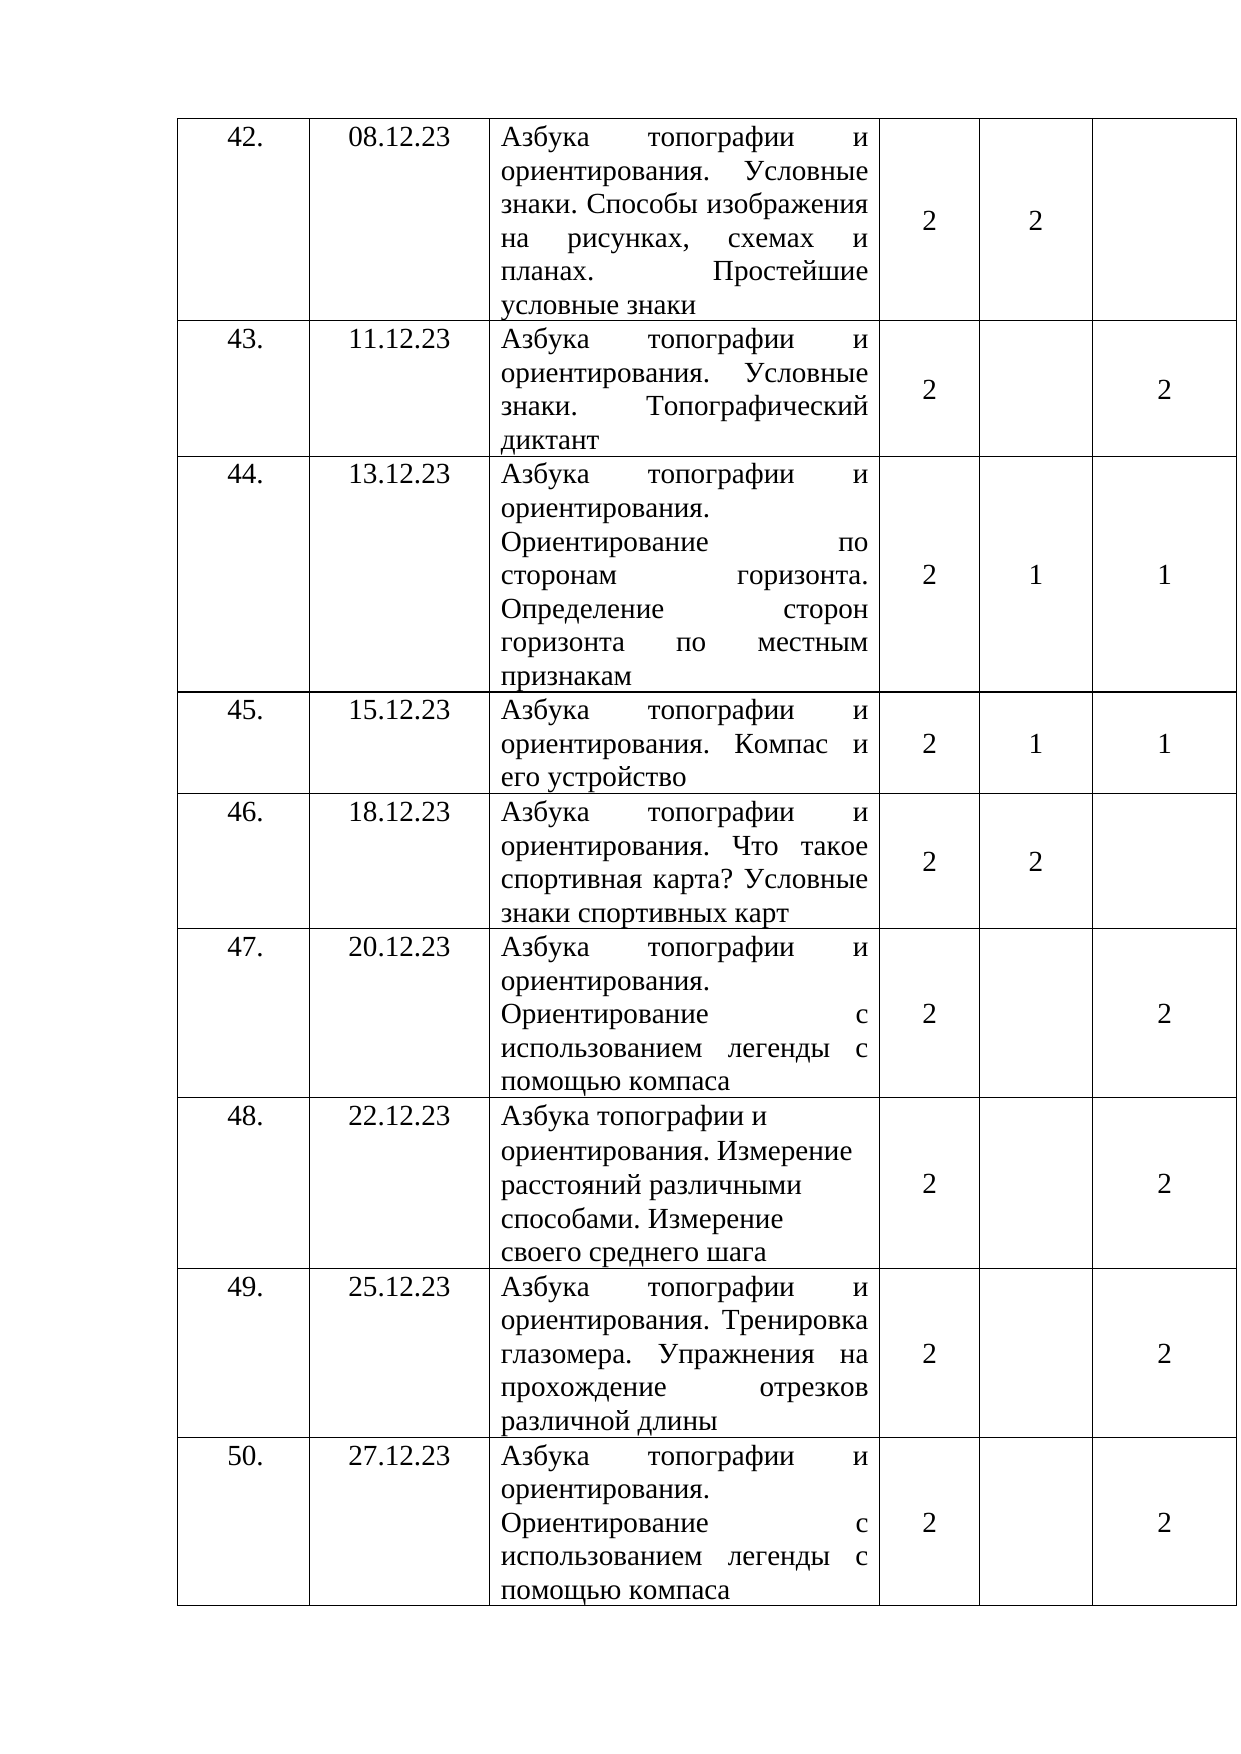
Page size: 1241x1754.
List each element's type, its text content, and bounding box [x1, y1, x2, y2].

table_cell 2 [880, 1438, 979, 1605]
table_cell Азбука топографии и ориентирования. Условные знаки. Способы изображения на рисунках, схемах и планах. Простейшие условные знаки [490, 119, 879, 320]
table_cell 18.12.23 [310, 794, 489, 928]
table_cell [1093, 794, 1236, 928]
table_cell 1 [1093, 693, 1236, 793]
table_cell [178, 1269, 309, 1437]
table_cell 2 [1093, 1098, 1236, 1268]
table_cell 20.12.23 [310, 929, 489, 1097]
table_cell 2 [1093, 1269, 1236, 1437]
table_cell [980, 929, 1092, 1097]
table_cell [980, 1269, 1092, 1437]
table_cell [178, 1098, 309, 1268]
table_cell 2 [880, 321, 979, 456]
table_cell 2 [980, 119, 1092, 320]
table_cell [178, 119, 309, 320]
table_cell 1 [980, 457, 1092, 691]
table_cell 2 [880, 457, 979, 691]
table_cell 1 [1093, 457, 1236, 691]
table_cell [980, 321, 1092, 456]
table_cell [178, 1438, 309, 1605]
table_cell [178, 929, 309, 1097]
table_cell Азбука топографии и ориентирования. Ориентирование с использованием легенды с помощью компаса [490, 929, 879, 1097]
table_cell Азбука топографии и ориентирования. Компас и его устройство [490, 693, 879, 793]
table_cell [980, 1098, 1092, 1268]
table_cell 2 [1093, 929, 1236, 1097]
table_cell 15.12.23 [310, 693, 489, 793]
table_cell [1093, 119, 1236, 320]
table_cell [178, 693, 309, 793]
table_cell 2 [980, 794, 1092, 928]
table_cell 1 [980, 693, 1092, 793]
table_cell 2 [1093, 1438, 1236, 1605]
table_cell 13.12.23 [310, 457, 489, 691]
table_cell Азбука топографии и ориентирования. Что такое спортивная карта? Условные знаки спортивных карт [490, 794, 879, 928]
table_cell 2 [1093, 321, 1236, 456]
table_cell Азбука топографии и ориентирования. Ориентирование с использованием легенды с помощью компаса [490, 1438, 879, 1605]
table_cell 2 [880, 693, 979, 793]
table_cell 2 [880, 119, 979, 320]
table_cell [178, 794, 309, 928]
table_cell 2 [880, 794, 979, 928]
table_cell Азбука топографии и ориентирования. Ориентирование по сторонам горизонта. Определение сторон горизонта по местным признакам [490, 457, 879, 691]
table_cell 2 [880, 1269, 979, 1437]
table_cell Азбука топографии и ориентирования. Тренировка глазомера. Упражнения на прохождение отрезков различной длины [490, 1269, 879, 1437]
table_cell Азбука топографии и ориентирования. Измерение расстояний различными способами. Измерение своего среднего шага [490, 1098, 879, 1268]
table_cell [178, 321, 309, 456]
table_cell 08.12.23 [310, 119, 489, 320]
table_cell 27.12.23 [310, 1438, 489, 1605]
table_cell 25.12.23 [310, 1269, 489, 1437]
table_cell 22.12.23 [310, 1098, 489, 1268]
table_cell 11.12.23 [310, 321, 489, 456]
table_cell [178, 457, 309, 691]
table_cell Азбука топографии и ориентирования. Условные знаки. Топографический диктант [490, 321, 879, 456]
table_cell 2 [880, 929, 979, 1097]
table_cell 2 [880, 1098, 979, 1268]
table_cell [980, 1438, 1092, 1605]
